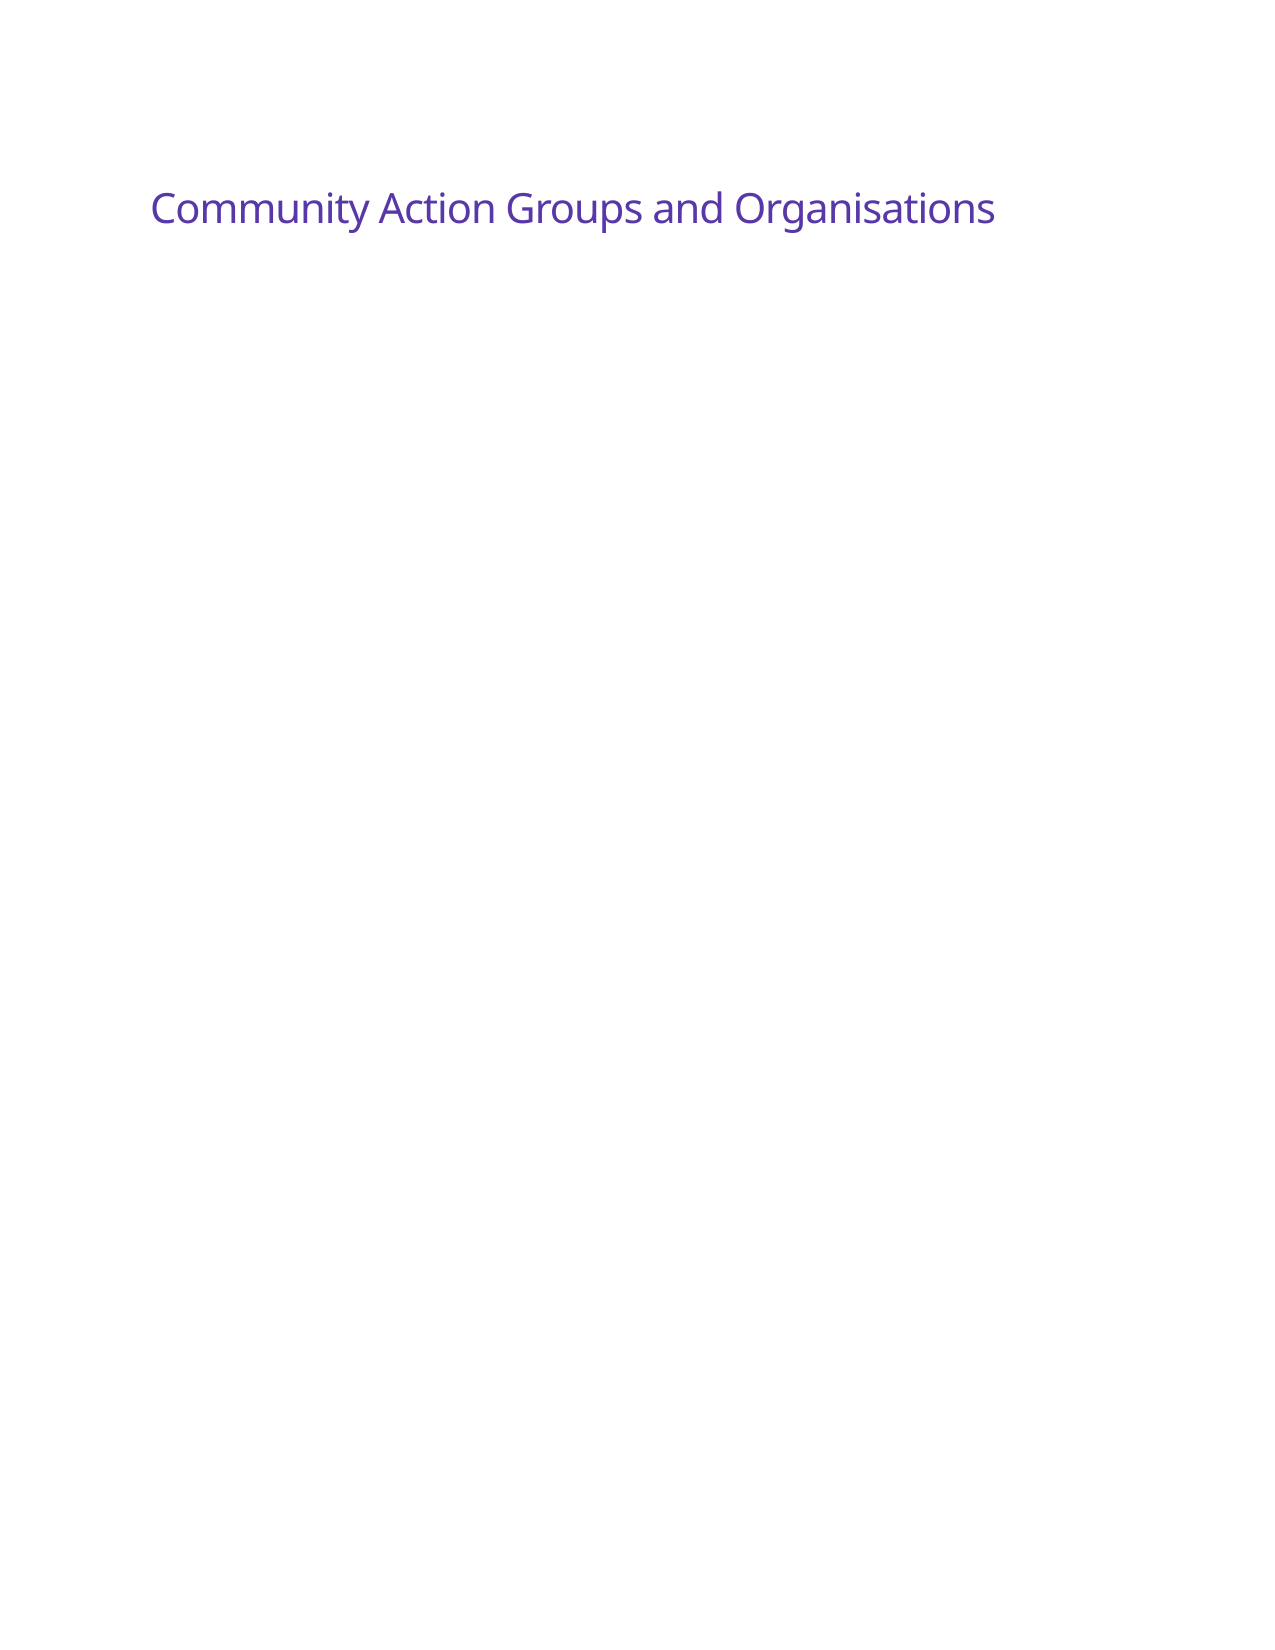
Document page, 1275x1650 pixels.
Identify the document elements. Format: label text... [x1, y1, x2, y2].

title Community Action Groups and Organisations [150, 179, 1125, 236]
